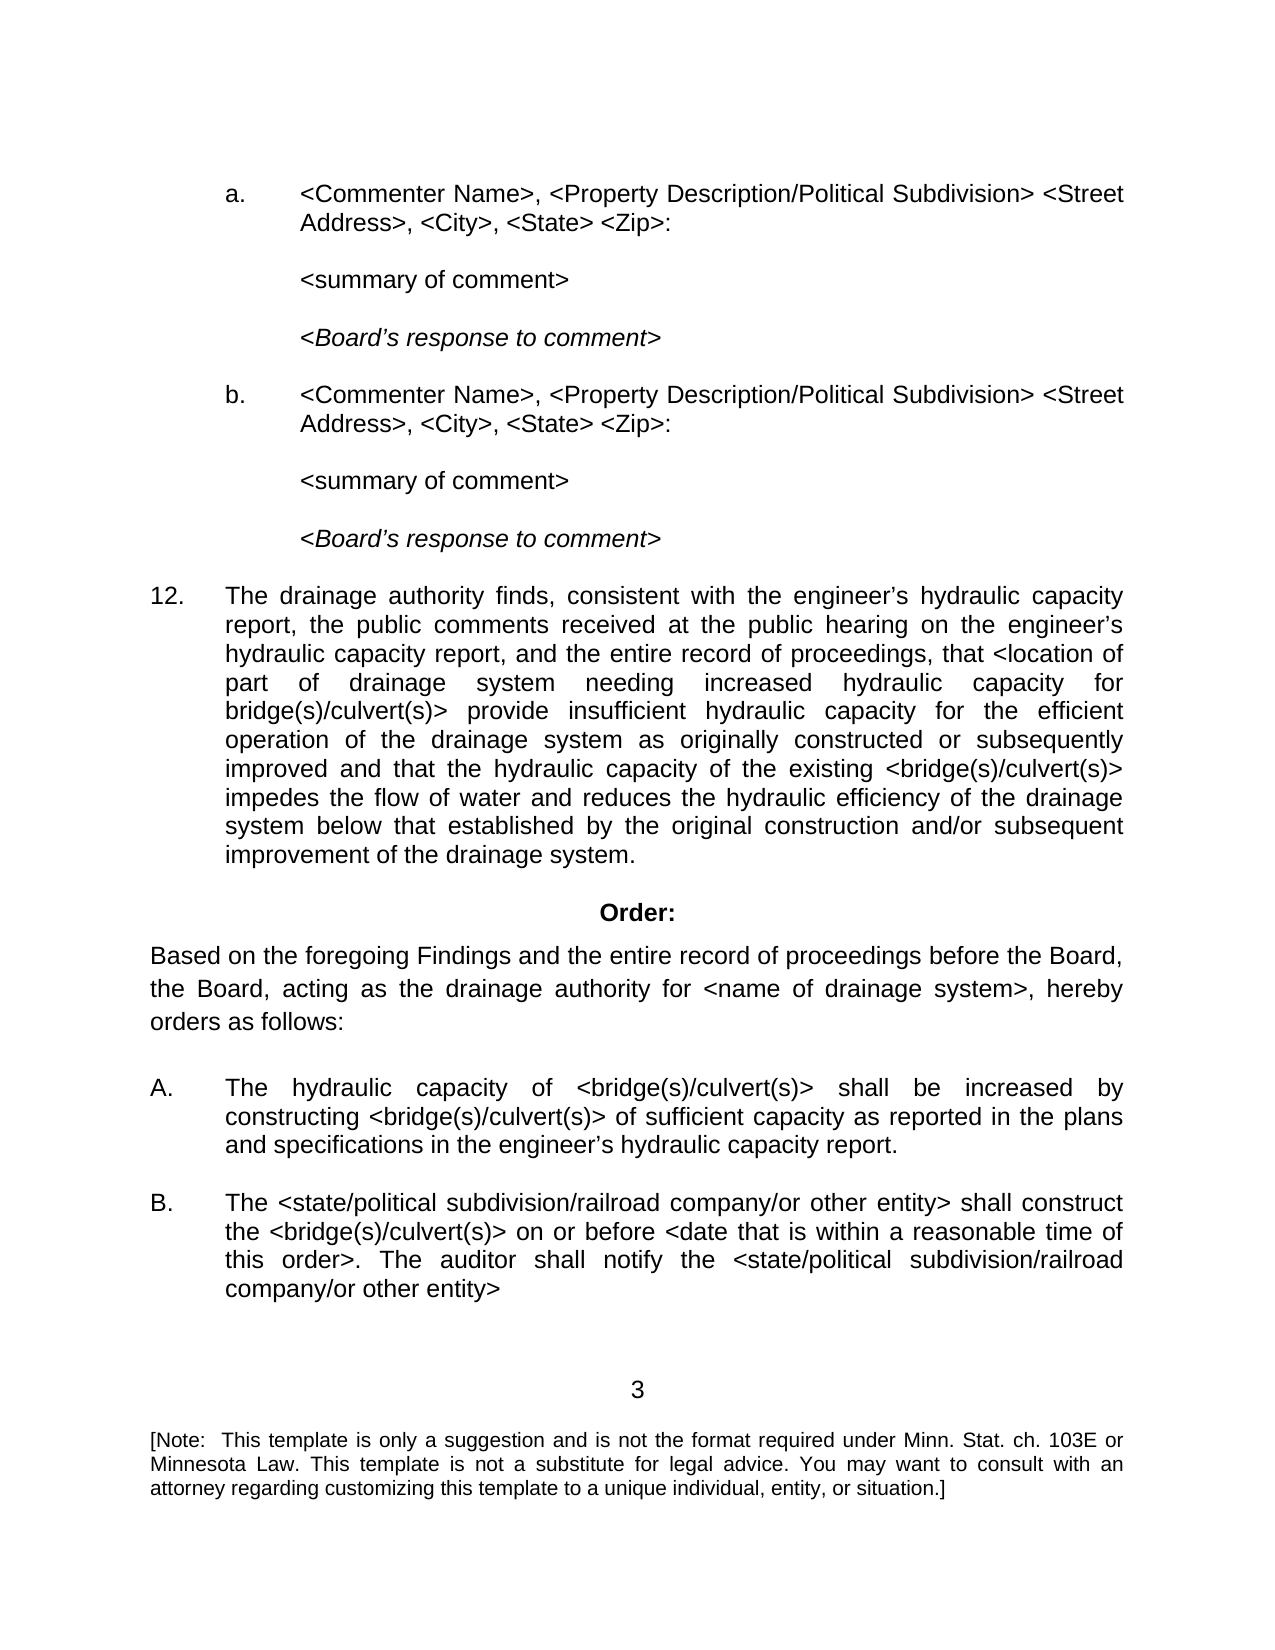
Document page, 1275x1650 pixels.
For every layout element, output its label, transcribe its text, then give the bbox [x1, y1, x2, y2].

list The drainage authority finds, consistent with the engineer’s hydraulic capacity report, the public comments received at the public hearing on the engineer’s hydraulic capacity report, and the entire record of proceedings, that <location of part of drainage system needing increased hydraulic capacity for bridge(s)/culvert(s)> provide insufficient hydraulic capacity for the efficient operation of the drainage system as originally constructed or subsequently improved and that the hydraulic capacity of the existing <bridge(s)/culvert(s)> impedes the flow of water and reduces the hydraulic efficiency of the drainage system below that established by the original construction and/or subsequent improvement of the drainage system. [150, 581, 1125, 869]
list <summary of comment> [300, 466, 1125, 495]
list <Commenter Name>, <Property Description/Political Subdivision> <Street Address>, <City>, <State> <Zip>: [225, 179, 1125, 236]
list <Board’s response to comment> [300, 524, 1125, 552]
list <summary of comment> [300, 265, 1125, 294]
list <Board’s response to comment> [300, 322, 1125, 351]
list The <state/political subdivision/railroad company/or other entity> shall construct the <bridge(s)/culvert(s)> on or before <date that is within a reasonable time of this order>. The auditor shall notify the <state/political subdivision/railroad company/or other entity> [150, 1188, 1125, 1303]
text Order: [150, 897, 1125, 926]
text Based on the foregoing Findings and the entire record of proceedings before the Board, the Board, acting as the drainage authority for <name of drainage system>, hereby orders as follows: [150, 941, 1125, 1036]
list The hydraulic capacity of <bridge(s)/culvert(s)> shall be increased by constructing <bridge(s)/culvert(s)> of sufficient capacity as reported in the plans and specifications in the engineer’s hydraulic capacity report. [150, 1073, 1125, 1159]
list <Commenter Name>, <Property Description/Political Subdivision> <Street Address>, <City>, <State> <Zip>: [225, 380, 1125, 437]
